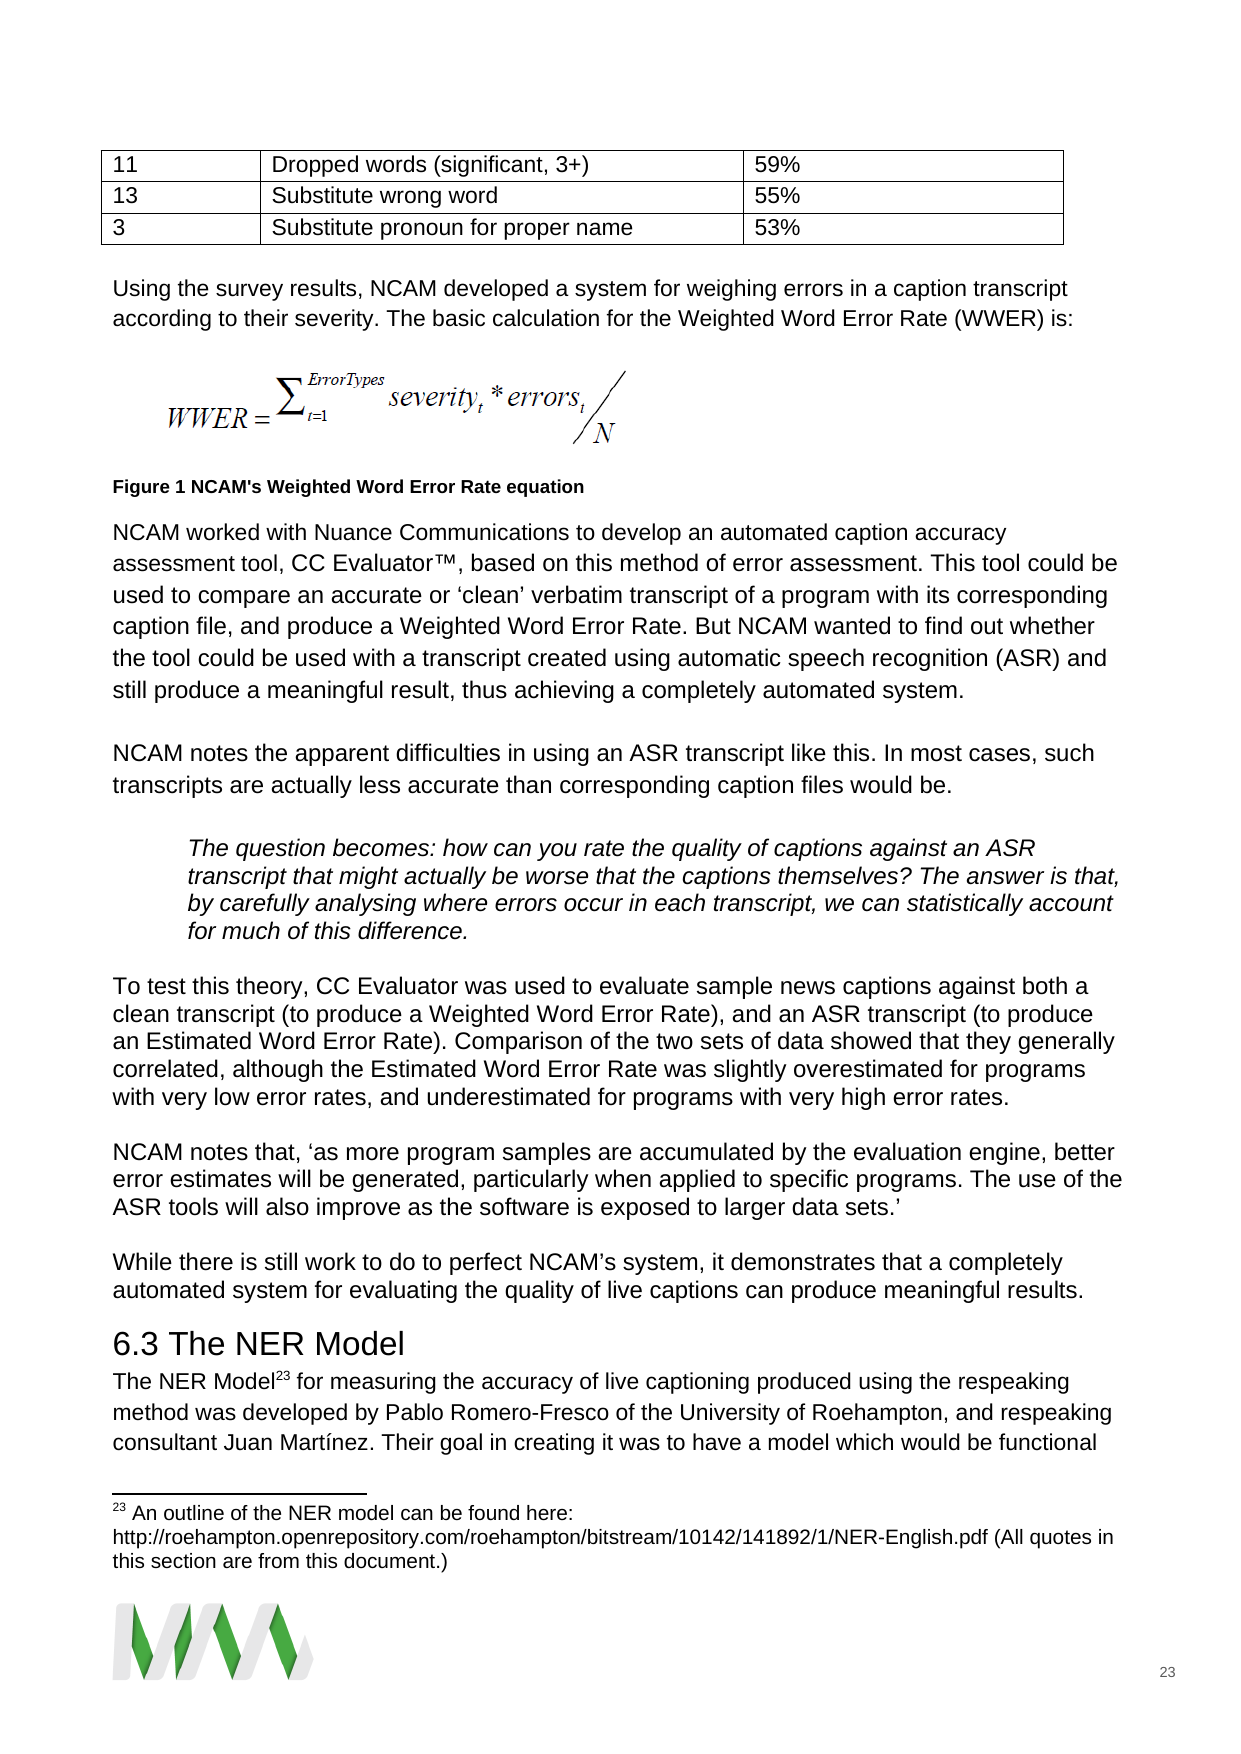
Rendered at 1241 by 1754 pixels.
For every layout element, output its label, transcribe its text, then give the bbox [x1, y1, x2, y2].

text NCAM notes that, ‘as more program samples are accumulated by the evaluation engine, better error estimates will be generated, particularly when applied to specific programs. The use of the ASR tools will also improve as the software is exposed to larger data sets.’ [112, 1138, 1128, 1220]
table_cell 3 [102, 214, 260, 244]
table_cell Dropped words (significant, 3+) [261, 151, 743, 181]
subtitle 6.3 The NER Model [112, 1324, 1128, 1362]
table_cell 13 [102, 182, 260, 212]
text NCAM notes the apparent difficulties in using an ASR transcript like this. In most cases, such transcripts are actually less accurate than corresponding caption files would be. [112, 739, 1128, 798]
text NCAM worked with Nuance Communications to develop an automated caption accuracy assessment tool, CC Evaluator™, based on this method of error assessment. This tool could be used to compare an accurate or ‘clean’ verbatim transcript of a program with its corresponding caption file, and produce a Weighted Word Error Rate. But NCAM wanted to find out whether the tool could be used with a transcript created using automatic speech recognition (ASR) and still produce a meaningful result, thus achieving a completely automated system. [112, 518, 1128, 703]
table_cell 11 [102, 151, 260, 181]
table_cell 53% [744, 214, 1063, 244]
table_cell 55% [744, 182, 1063, 212]
table_cell 59% [744, 151, 1063, 181]
text Using the survey results, NCAM developed a system for weighing errors in a caption transcript according to their severity. The basic calculation for the Weighted Word Error Rate (WWER) is: [112, 275, 1128, 332]
picture [112, 335, 690, 473]
table_cell Substitute wrong word [261, 182, 743, 212]
picture [112, 1574, 315, 1681]
text While there is still work to do to perfect NCAM’s system, it demonstrates that a completely automated system for evaluating the quality of live captions can produce meaningful results. [112, 1248, 1128, 1303]
text The question becomes: how can you rate the quality of captions against an ASR transcript that might actually be worse that the captions themselves? The answer is that, by carefully analysing where errors occur in each transcript, we can statistically account for much of this difference. [187, 834, 1128, 944]
text To test this theory, CC Evaluator was used to evaluate sample news captions against both a clean transcript (to produce a Weighted Word Error Rate), and an ASR transcript (to produce an Estimated Word Error Rate). Comparison of the two sets of data showed that they generally correlated, although the Estimated Word Error Rate was slightly overestimated for programs with very low error rates, and underestimated for programs with very high error rates. [112, 972, 1128, 1110]
table_cell Substitute pronoun for proper name [261, 214, 743, 244]
